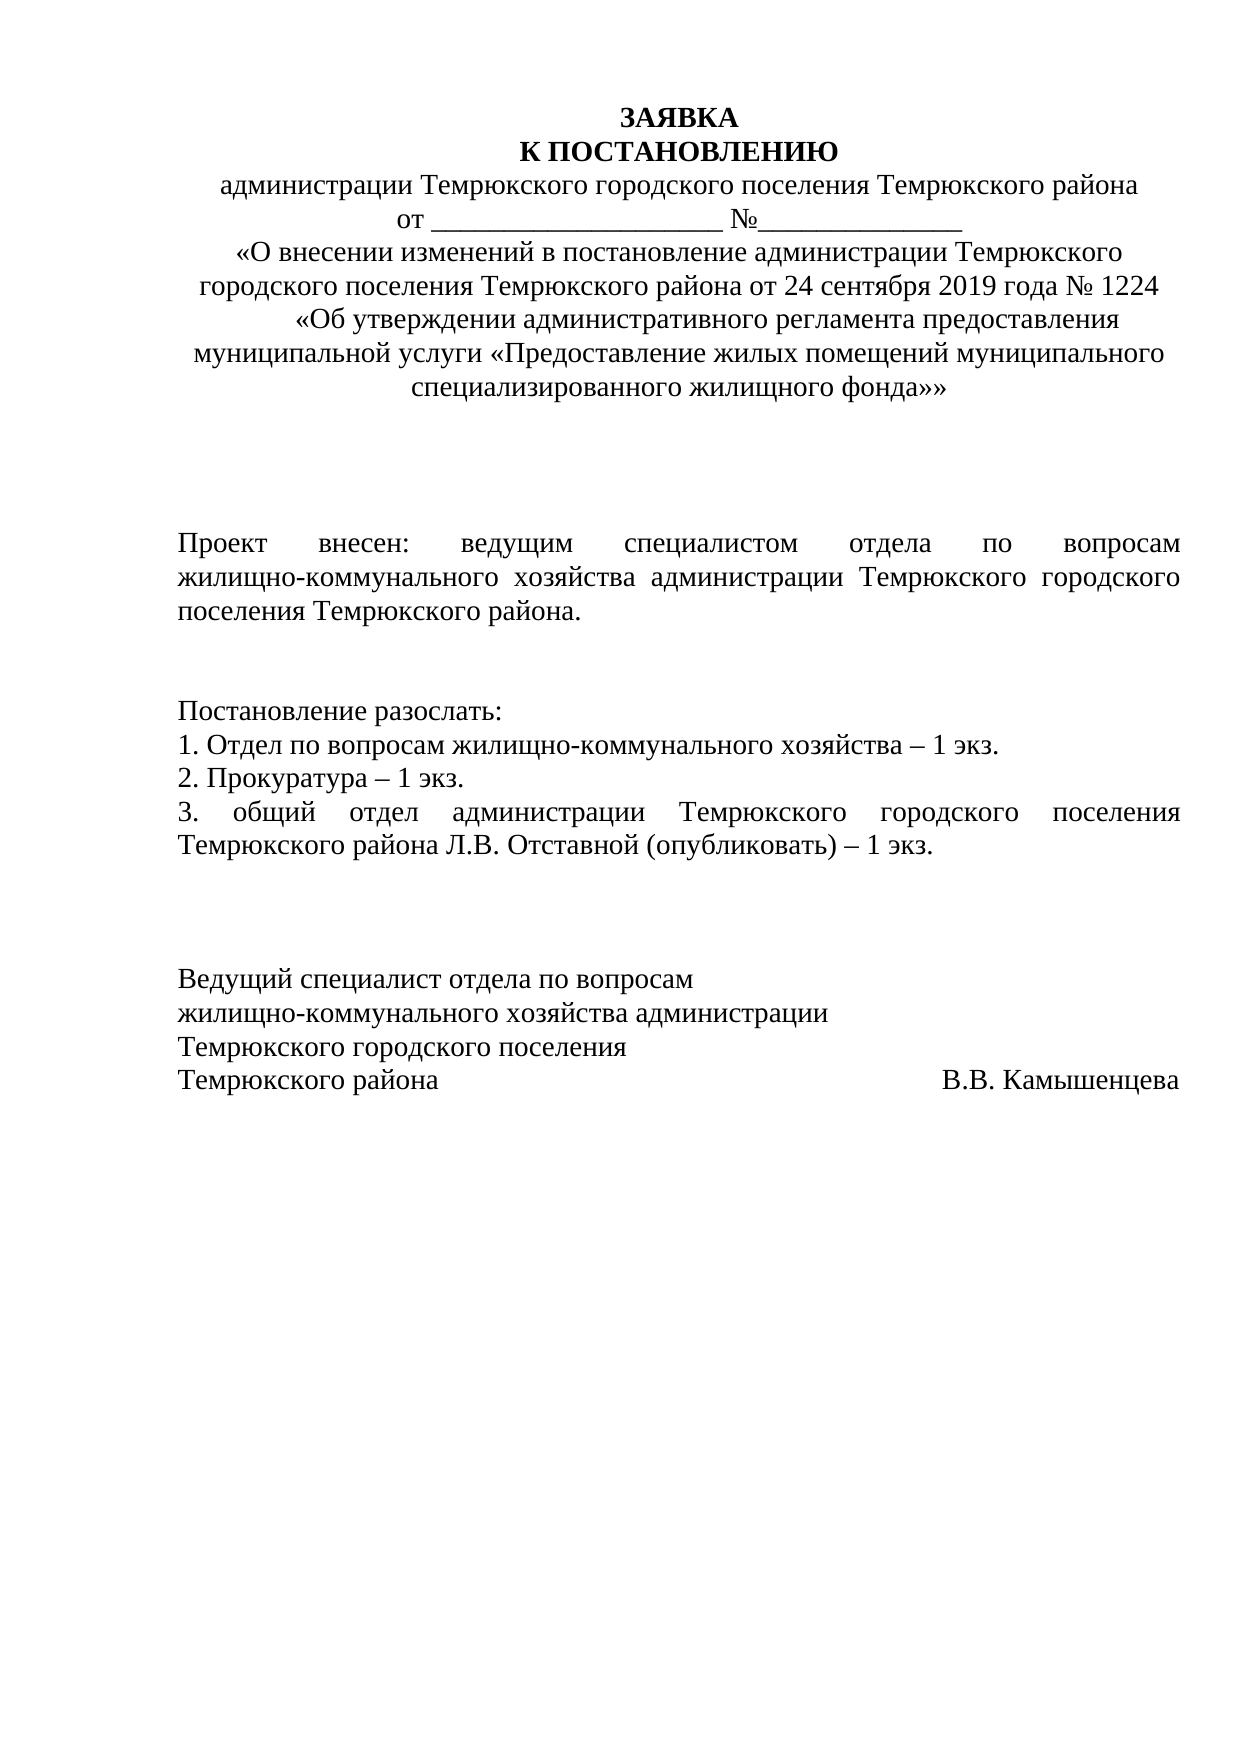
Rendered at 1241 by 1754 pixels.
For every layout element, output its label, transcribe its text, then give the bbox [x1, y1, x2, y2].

text 2. Прокуратура – 1 экз. [177, 760, 1181, 794]
text Проект внесен: ведущим специалистом отдела по вопросам жилищно-коммунального хозяйства администрации Темрюкского городского поселения Темрюкского района. [177, 526, 1181, 626]
text «О внесении изменений в постановление администрации Темрюкского городского поселения Темрюкского района от 24 сентября 2019 года № 1224 [177, 234, 1181, 302]
text Темрюкского городского поселения [177, 1029, 1181, 1062]
text Темрюкского района В.В. Камышенцева [177, 1062, 1181, 1096]
text Постановление разослать: [177, 693, 1181, 727]
text «Об утверждении административного регламента предоставления муниципальной услуги «Предоставление жилых помещений муниципального специализированного жилищного фонда»» [177, 302, 1181, 402]
text 1. Отдел по вопросам жилищно-коммунального хозяйства – 1 экз. [177, 727, 1181, 760]
subtitle администрации Темрюкского городского поселения Темрюкского района [177, 167, 1181, 201]
text жилищно-коммунального хозяйства администрации [177, 995, 1181, 1029]
subtitle от ____________________ №______________ [177, 201, 1181, 234]
text ЗАЯВКА [177, 100, 1181, 134]
text 3. общий отдел администрации Темрюкского городского поселения Темрюкского района Л.В. Отставной (опубликовать) – 1 экз. [177, 794, 1181, 861]
text К ПОСТАНОВЛЕНИЮ [177, 134, 1181, 167]
text Ведущий специалист отдела по вопросам [177, 962, 1181, 995]
